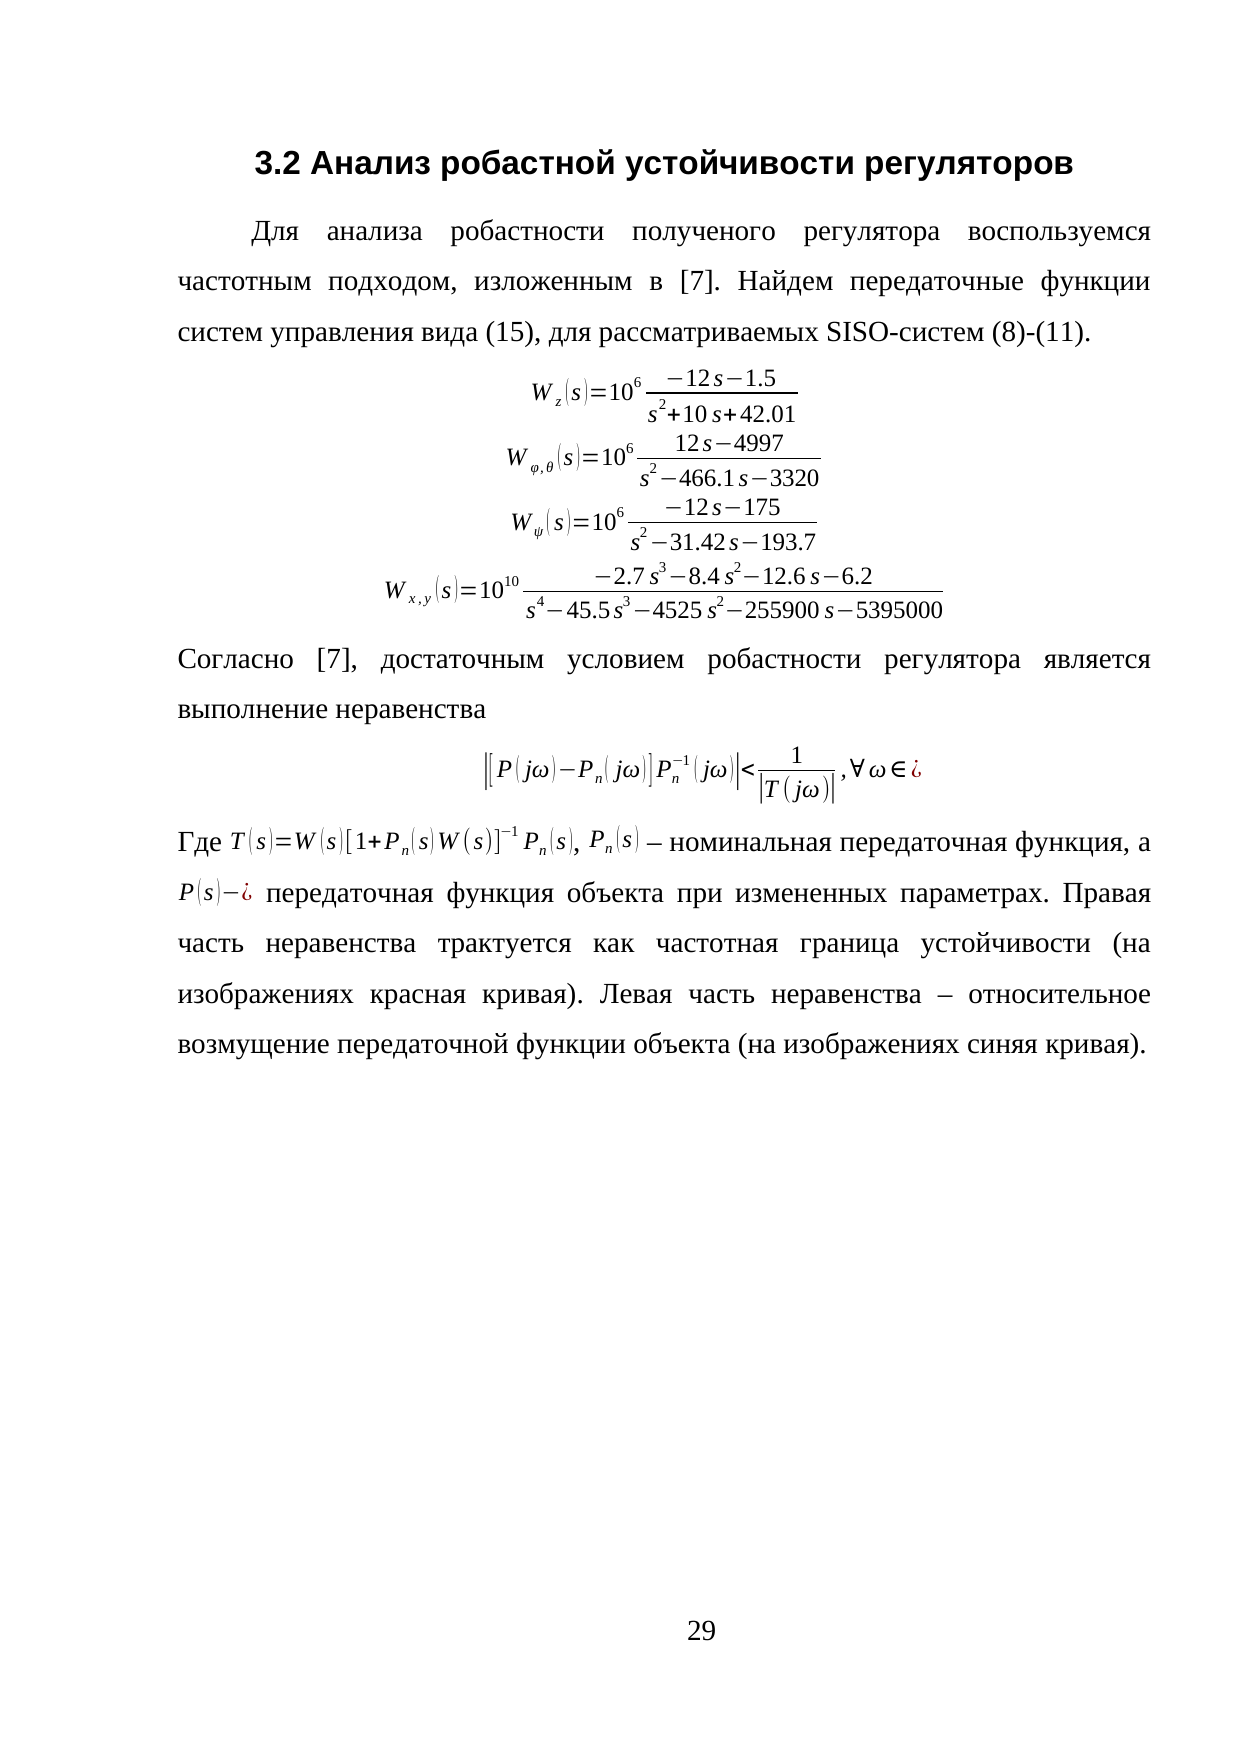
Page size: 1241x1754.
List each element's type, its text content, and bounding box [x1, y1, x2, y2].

subtitle 3.2 Анализ робастной устойчивости регуляторов [177, 143, 1152, 182]
text Согласно [7], достаточным условием робастности регулятора является выполнение неравенства [177, 641, 1152, 724]
text Для анализа робастности полученого регулятора воспользуемся частотным подходом, изложенным в [7]. Найдем передаточные функции систем управления вида (15), для рассматриваемых SISO-систем (8)-(11). [177, 213, 1152, 347]
text Где , – номинальная передаточная функция, а передаточная функция объекта при измененных параметрах. Правая часть неравенства трактуется как частотная граница устойчивости (на изображениях красная кривая). Левая часть неравенства – относительное возмущение передаточной функции объекта (на изображениях синяя кривая). [177, 823, 1152, 1060]
